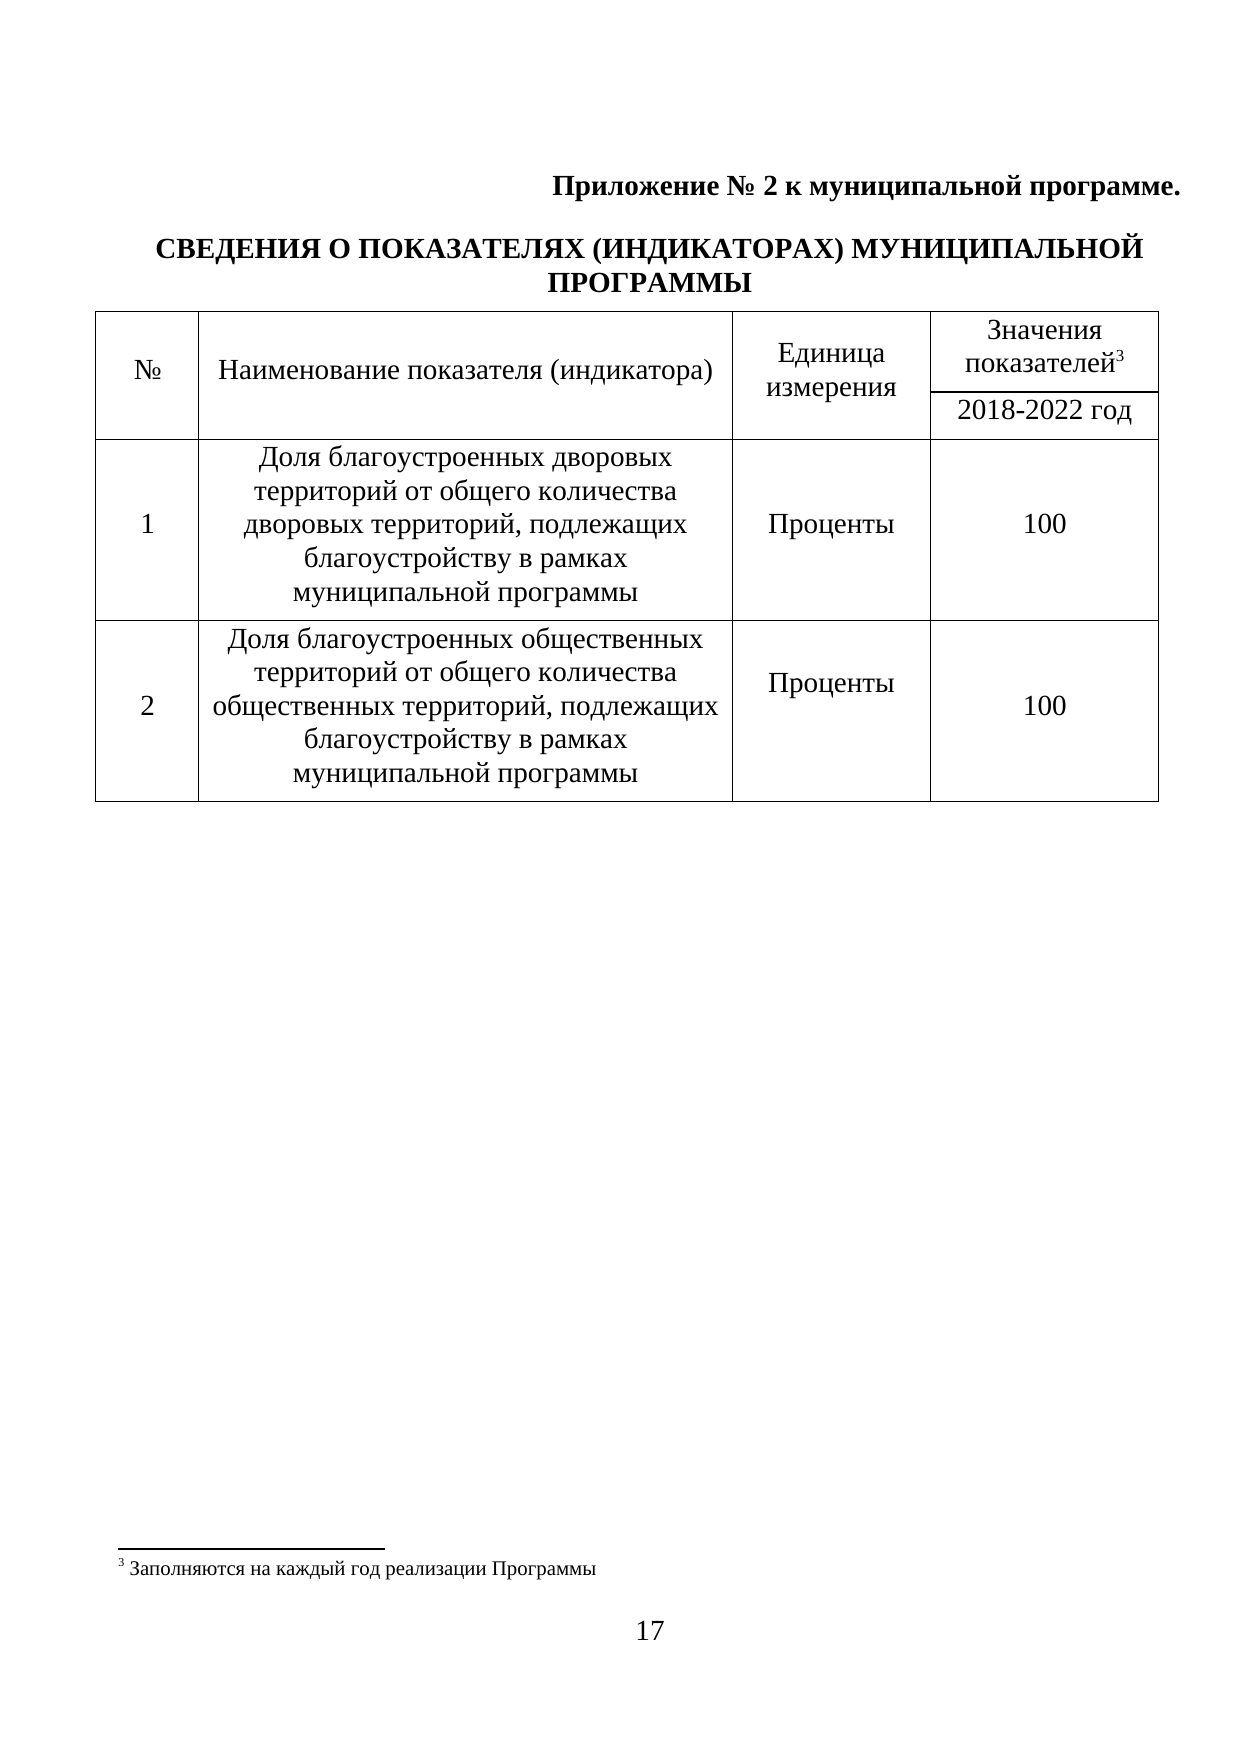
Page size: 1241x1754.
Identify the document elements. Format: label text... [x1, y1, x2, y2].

table_header Наименование показателя (индикатора) [199, 312, 732, 438]
table_cell Проценты [733, 621, 930, 801]
table_cell 1 [96, 440, 198, 620]
subtitle Сведения о показателях (индикаторах) муниципальной программы [118, 231, 1181, 298]
table_cell 2018-2022 год [931, 393, 1158, 438]
table_cell 2 [96, 621, 198, 801]
subtitle Приложение № 2 к муниципальной программе. [118, 168, 1181, 202]
table_header № [96, 312, 198, 438]
table_cell Доля благоустроенных общественных территорий от общего количества общественных территорий, подлежащих благоустройству в рамках муниципальной программы [199, 621, 732, 801]
table_header Значения показателей [931, 312, 1158, 391]
table_cell 100 [931, 440, 1158, 620]
table_cell Проценты [733, 440, 930, 620]
table_header Единица измерения [733, 312, 930, 438]
table_cell 100 [931, 621, 1158, 801]
table_cell Доля благоустроенных дворовых территорий от общего количества дворовых территорий, подлежащих благоустройству в рамках муниципальной программы [199, 440, 732, 620]
